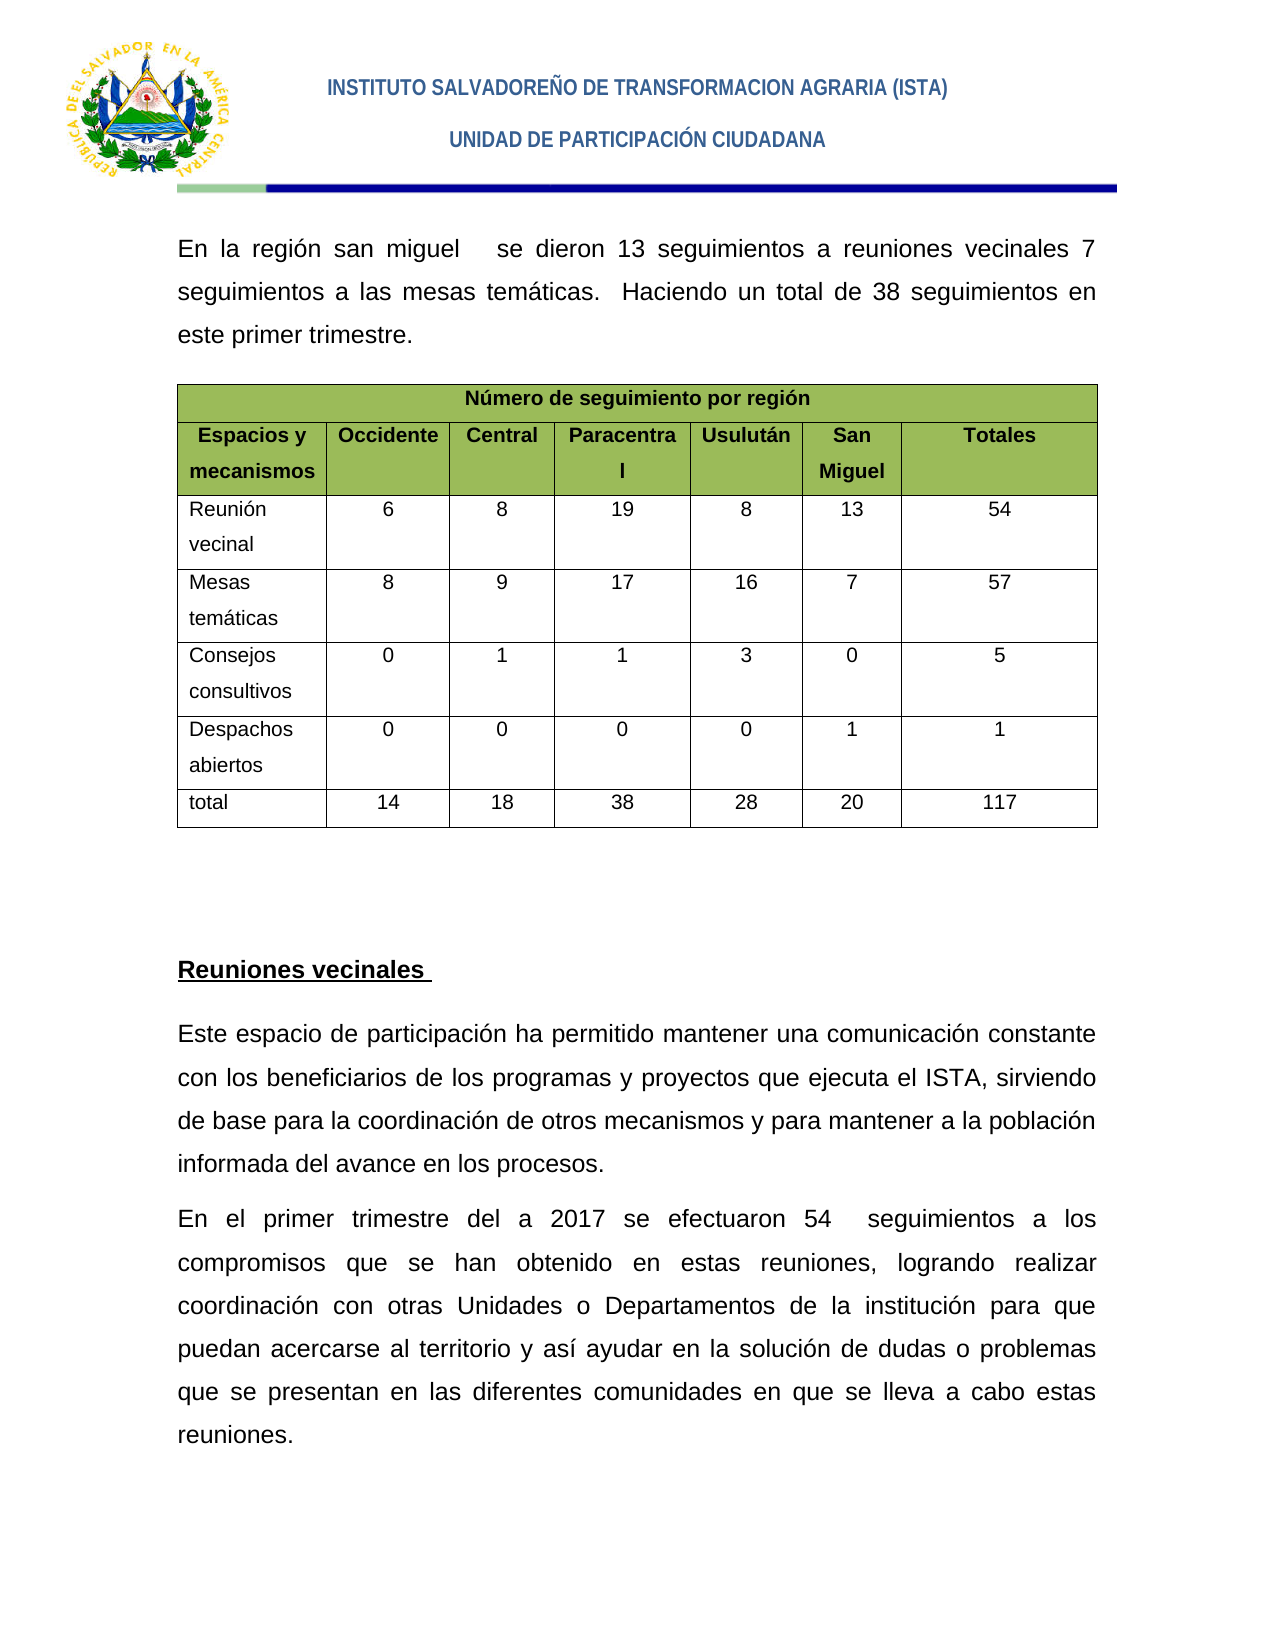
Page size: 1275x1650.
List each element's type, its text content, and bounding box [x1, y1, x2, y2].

table_cell San Miguel [803, 423, 901, 495]
table_cell Despachos abiertos [178, 717, 326, 789]
table_cell 3 [691, 643, 802, 716]
table_cell 1 [902, 717, 1097, 789]
table_cell 20 [803, 790, 901, 827]
table_cell 0 [450, 717, 554, 789]
table_cell 57 [902, 570, 1097, 642]
table_cell 117 [902, 790, 1097, 827]
text En el primer trimestre del a 2017 se efectuaron 54 seguimientos a los compromisos que se han obtenido en estas reuniones, logrando realizar coordinación con otras Unidades o Departamentos de la institución para que puedan acercarse al territorio y así ayudar en la solución de dudas o problemas que se presentan en las diferentes comunidades en que se lleva a cabo estas reuniones. [177, 1204, 1098, 1449]
table_cell 8 [327, 570, 449, 642]
table_cell Central [450, 423, 554, 495]
table_header Número de seguimiento por región [178, 385, 1097, 422]
table_cell 9 [450, 570, 554, 642]
table_cell 0 [327, 717, 449, 789]
table_cell 8 [450, 496, 554, 569]
table_cell Reunión vecinal [178, 496, 326, 569]
table_cell 13 [803, 496, 901, 569]
picture [177, 178, 1117, 200]
table_cell 28 [691, 790, 802, 827]
table_cell 0 [327, 643, 449, 716]
table_cell Usulután [691, 423, 802, 495]
table_cell Paracentral [555, 423, 690, 495]
table_cell Occidente [327, 423, 449, 495]
table_cell 7 [803, 570, 901, 642]
text Este espacio de participación ha permitido mantener una comunicación constante con los beneficiarios de los programas y proyectos que ejecuta el ISTA, sirviendo de base para la coordinación de otros mecanismos y para mantener a la población informada del avance en los procesos. [177, 1019, 1098, 1178]
picture [66, 42, 229, 177]
text En la región san miguel se dieron 13 seguimientos a reuniones vecinales 7 seguimientos a las mesas temáticas. Haciendo un total de 38 seguimientos en este primer trimestre. [177, 234, 1098, 349]
table_cell 5 [902, 643, 1097, 716]
table_cell 54 [902, 496, 1097, 569]
table_cell 0 [691, 717, 802, 789]
table_cell 18 [450, 790, 554, 827]
table_cell 1 [555, 643, 690, 716]
table_cell 1 [803, 717, 901, 789]
text Reuniones vecinales [177, 956, 1098, 984]
table_cell 17 [555, 570, 690, 642]
table_cell 14 [327, 790, 449, 827]
table_cell 0 [803, 643, 901, 716]
table_cell 19 [555, 496, 690, 569]
table_cell Mesas temáticas [178, 570, 326, 642]
table_cell 1 [450, 643, 554, 716]
table_cell total [178, 790, 326, 827]
table_cell Espacios y mecanismos [178, 423, 326, 495]
table_cell 38 [555, 790, 690, 827]
table_cell 16 [691, 570, 802, 642]
table_cell 0 [555, 717, 690, 789]
table_cell Totales [902, 423, 1097, 495]
table_cell 6 [327, 496, 449, 569]
table_cell 8 [691, 496, 802, 569]
table_cell Consejos consultivos [178, 643, 326, 716]
